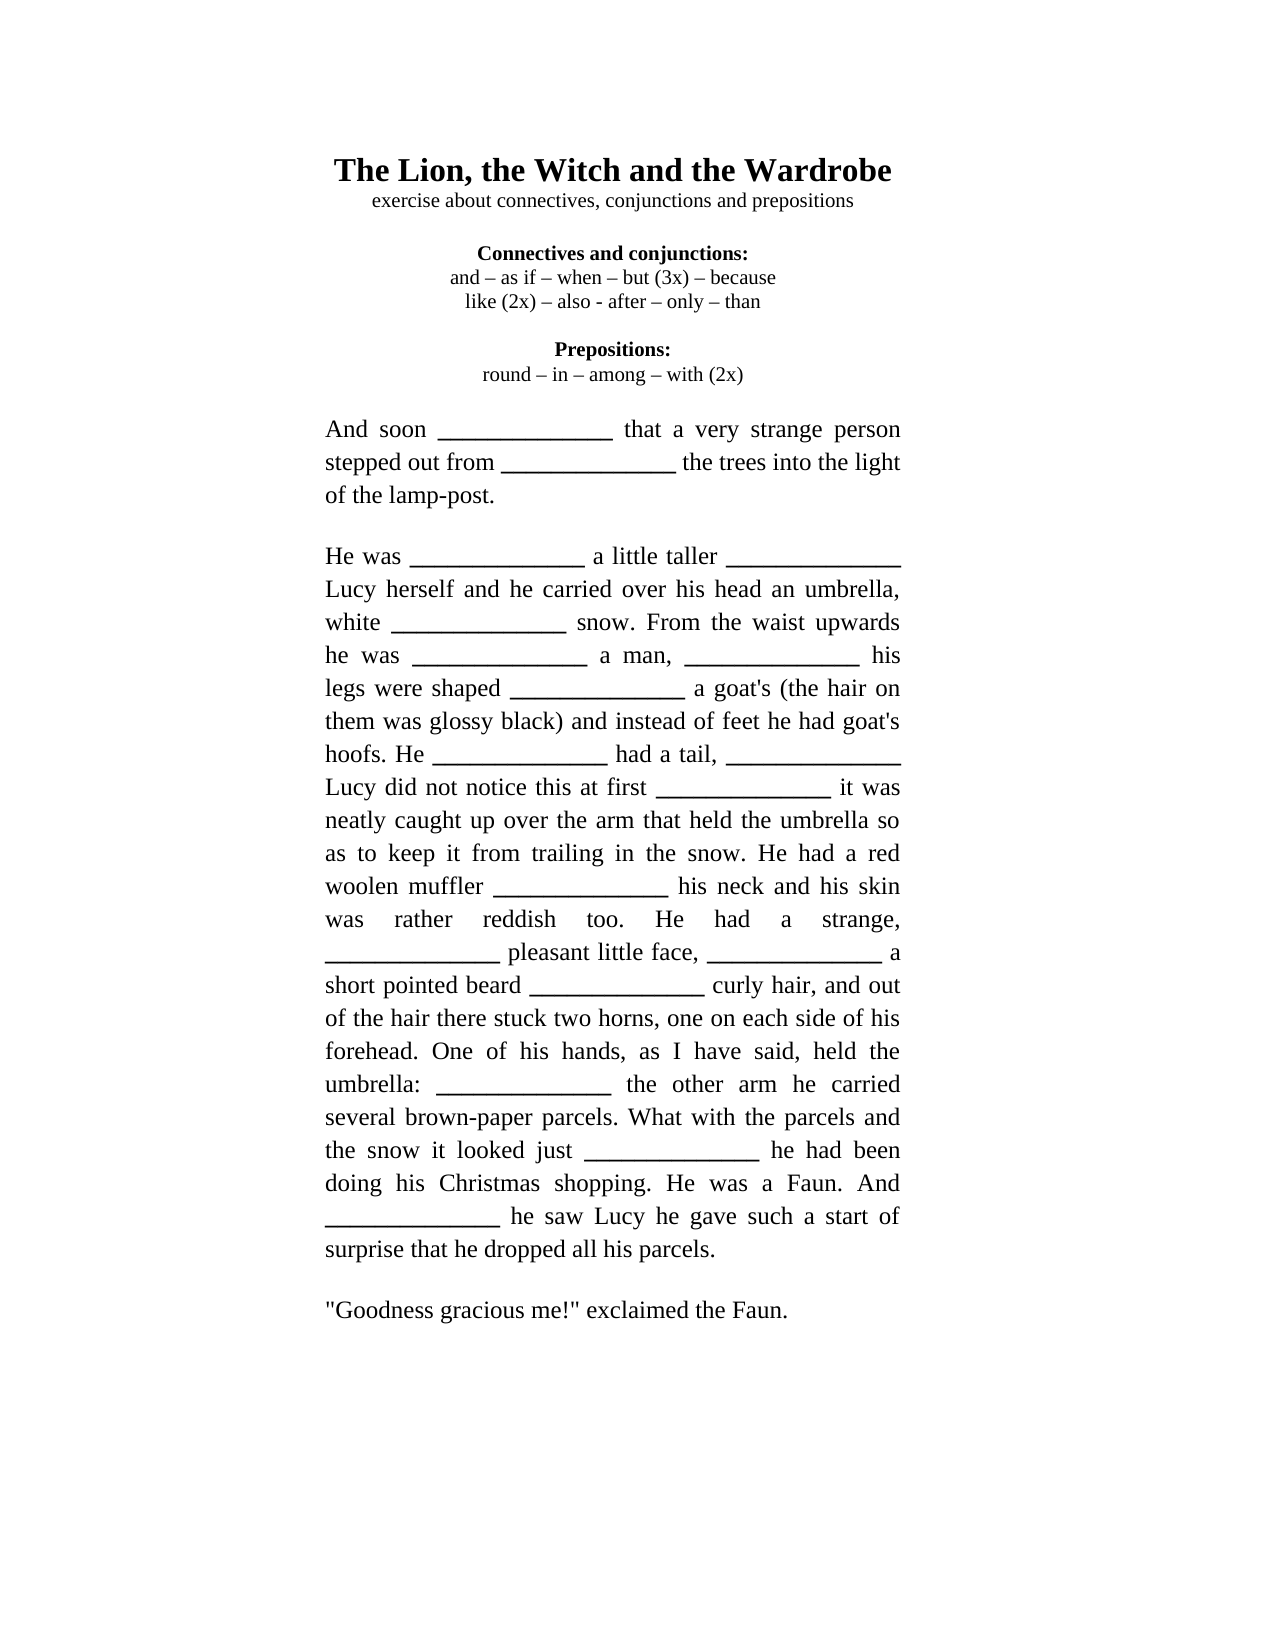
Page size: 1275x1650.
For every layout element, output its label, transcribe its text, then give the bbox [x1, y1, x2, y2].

text exercise about connectives, conjunctions and prepositions [325, 188, 901, 212]
text like (2x) – also - after – only – than [325, 289, 901, 313]
text "Goodness gracious me!" exclaimed the Faun. [325, 1295, 901, 1324]
text He was ______________ a little taller ______________ Lucy herself and he carried over his head an umbrella, white ______________ snow. From the waist upwards he was ______________ a man, ______________ his legs were shaped ______________ a goat's (the hair on them was glossy black) and instead of feet he had goat's hoofs. He ______________ had a tail, ______________ Lucy did not notice this at first ______________ it was neatly caught up over the arm that held the umbrella so as to keep it from trailing in the snow. He had a red woolen muffler ______________ his neck and his skin was rather reddish too. He had a strange, ______________ pleasant little face, ______________ a short pointed beard ______________ curly hair, and out of the hair there stuck two horns, one on each side of his forehead. One of his hands, as I have said, held the umbrella: ______________ the other arm he carried several brown-paper parcels. What with the parcels and the snow it looked just ______________ he had been doing his Christmas shopping. He was a Faun. And ______________ he saw Lucy he gave such a start of surprise that he dropped all his parcels. [325, 541, 901, 1263]
text round – in – among – with (2x) [325, 361, 901, 386]
text Connectives and conjunctions: [325, 241, 901, 265]
text And soon ______________ that a very strange person stepped out from ______________ the trees into the light of the lamp-post. [325, 414, 901, 509]
text Prepositions: [325, 337, 901, 361]
text and – as if – when – but (3x) – because [325, 265, 901, 289]
text The Lion, the Witch and the Wardrobe [325, 150, 901, 188]
